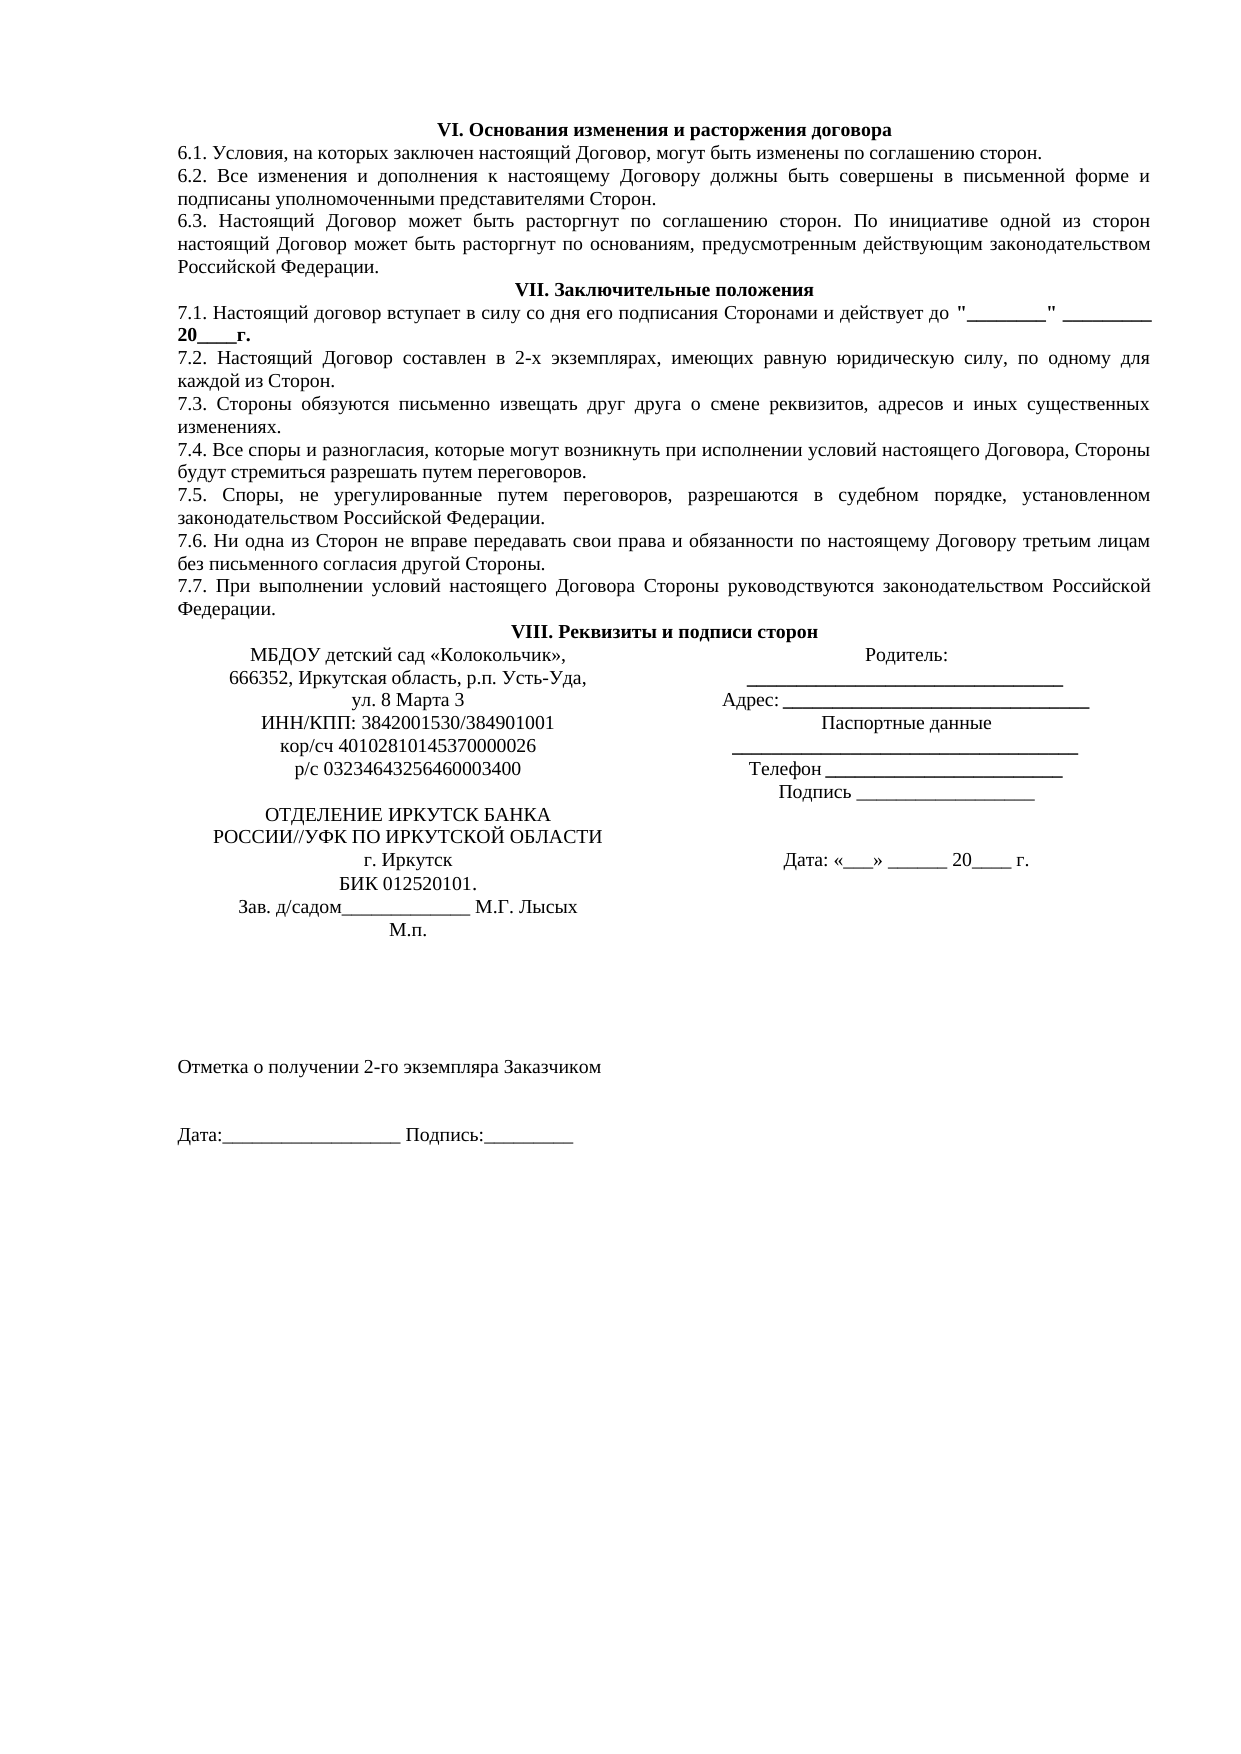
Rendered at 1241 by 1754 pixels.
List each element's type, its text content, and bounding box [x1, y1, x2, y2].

text 7.4. Все споры и разногласия, которые могут возникнуть при исполнении условий настоящего Договора, Стороны будут стремиться разрешать путем переговоров. [177, 437, 1152, 483]
table_header МБДОУ детский сад «Колокольчик», 666352, Иркутская область, р.п. Усть-Уда, ул. 8 Марта 3 ИНН/КПП: 3842001530/384901001 кор/сч 40102810145370000026 р/с 03234643256460003400 ОТДЕЛЕНИЕ ИРКУТСК БАНКА РОССИИ//УФК ПО ИРКУТСКОЙ ОБЛАСТИ г. Иркутск БИК 012520101. Зав. д/садом_____________ М.Г. Лысых М.п. [166, 643, 650, 941]
text 7.1. Настоящий договор вступает в силу со дня его подписания Сторонами и действует до "________" _________ 20____г. [177, 301, 1152, 346]
text 6.1. Условия, на которых заключен настоящий Договор, могут быть изменены по соглашению сторон. [177, 141, 1152, 164]
text 6.3. Настоящий Договор может быть расторгнут по соглашению сторон. По инициативе одной из сторон настоящий Договор может быть расторгнут по основаниям, предусмотренным действующим законодательством Российской Федерации. [177, 209, 1152, 278]
text 7.6. Ни одна из Сторон не вправе передавать свои права и обязанности по настоящему Договору третьим лицам без письменного согласия другой Стороны. [177, 529, 1152, 574]
text Отметка о получении 2-го экземпляра Заказчиком [177, 1055, 1152, 1077]
text 7.5. Споры, не урегулированные путем переговоров, разрешаются в судебном порядке, установленном законодательством Российской Федерации. [177, 483, 1152, 529]
text 7.3. Стороны обязуются письменно извещать друг друга о смене реквизитов, адресов и иных существенных изменениях. [177, 392, 1152, 437]
text Дата:__________________ Подпись:_________ [177, 1123, 1152, 1146]
text 7.2. Настоящий Договор составлен в 2-х экземплярах, имеющих равную юридическую силу, по одному для каждой из Сторон. [177, 346, 1152, 392]
text VII. Заключительные положения [177, 278, 1152, 301]
text 7.7. При выполнении условий настоящего Договора Стороны руководствуются законодательством Российской Федерации. [177, 574, 1152, 620]
text VIII. Реквизиты и подписи сторон [177, 620, 1152, 643]
text VI. Основания изменения и расторжения договора [177, 118, 1152, 141]
table_header Родитель: ________________________________ Адрес: _______________________________ Паспортные данные ___________________________________ Телефон ________________________ Подпись __________________ Дата: «___» ______ 20____ г. [650, 643, 1163, 941]
text 6.2. Все изменения и дополнения к настоящему Договору должны быть совершены в письменной форме и подписаны уполномоченными представителями Сторон. [177, 164, 1152, 209]
